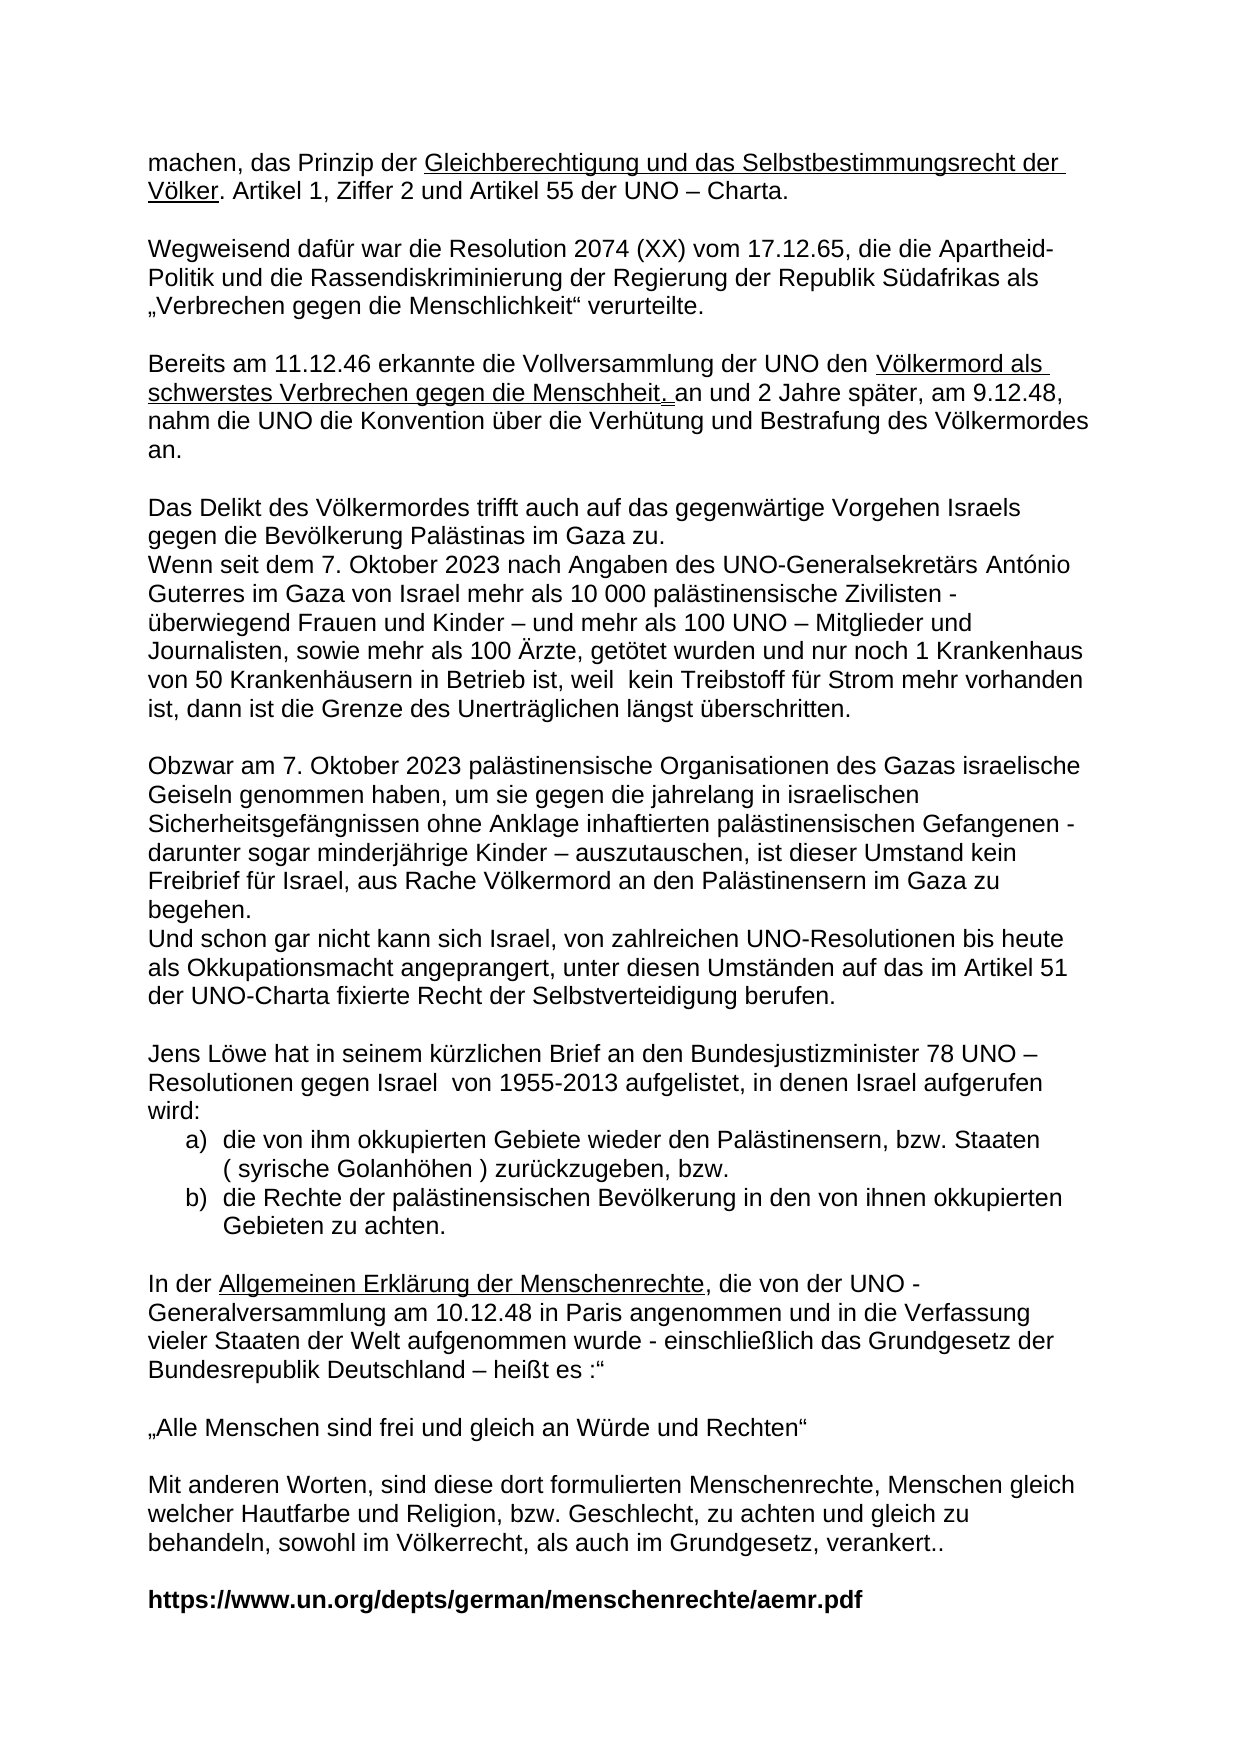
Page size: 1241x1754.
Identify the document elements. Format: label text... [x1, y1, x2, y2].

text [148, 148, 1093, 205]
text Das Delikt des Völkermordes trifft auch auf das gegenwärtige Vorgehen Israels gegen die Bevölkerung Palästinas im Gaza zu. [148, 493, 1093, 550]
text Mit anderen Worten, sind diese dort formulierten Menschenrechte, Menschen gleich welcher Hautfarbe und Religion, bzw. Geschlecht, zu achten und gleich zu behandeln, sowohl im Völkerrecht, als auch im Grundgesetz, verankert.. [148, 1470, 1093, 1556]
list die von ihm okkupierten Gebiete wieder den Palästinensern, bzw. Staaten ( syrische Golanhöhen ) zurückzugeben, bzw. [185, 1125, 1093, 1183]
list die Rechte der palästinensischen Bevölkerung in den von ihnen okkupierten Gebieten zu achten. [185, 1183, 1093, 1240]
text Jens Löwe hat in seinem kürzlichen Brief an den Bundesjustizminister 78 UNO –Resolutionen gegen Israel von 1955-2013 aufgelistet, in denen Israel aufgerufen wird: [148, 1039, 1093, 1125]
text Wenn seit dem 7. Oktober 2023 nach Angaben des UNO-Generalsekretärs António Guterres im Gaza von Israel mehr als 10 000 palästinensische Zivilisten - überwiegend Frauen und Kinder – und mehr als 100 UNO – Mitglieder und Journalisten, sowie mehr als 100 Ärzte, getötet wurden und nur noch 1 Krankenhaus von 50 Krankenhäusern in Betrieb ist, weil kein Treibstoff für Strom mehr vorhanden ist, dann ist die Grenze des Unerträglichen längst überschritten. [148, 550, 1093, 723]
text In der Allgemeinen Erklärung der Menschenrechte, die von der UNO -Generalversammlung am 10.12.48 in Paris angenommen und in die Verfassung vieler Staaten der Welt aufgenommen wurde - einschließlich das Grundgesetz der Bundesrepublik Deutschland – heißt es :“ [148, 1269, 1093, 1384]
text Wegweisend dafür war die Resolution 2074 (XX) vom 17.12.65, die die Apartheid-Politik und die Rassendiskriminierung der Regierung der Republik Südafrikas als „Verbrechen gegen die Menschlichkeit“ verurteilte. [148, 234, 1093, 320]
text Obzwar am 7. Oktober 2023 palästinensische Organisationen des Gazas israelische Geiseln genommen haben, um sie gegen die jahrelang in israelischen Sicherheitsgefängnissen ohne Anklage inhaftierten palästinensischen Gefangenen -darunter sogar minderjährige Kinder – auszutauschen, ist dieser Umstand kein Freibrief für Israel, aus Rache Völkermord an den Palästinensern im Gaza zu begehen. [148, 751, 1093, 924]
text https://www.un.org/depts/german/menschenrechte/aemr.pdf [148, 1585, 1093, 1614]
text „Alle Menschen sind frei und gleich an Würde und Rechten“ [148, 1413, 1093, 1441]
text Und schon gar nicht kann sich Israel, von zahlreichen UNO-Resolutionen bis heute als Okkupationsmacht angeprangert, unter diesen Umständen auf das im Artikel 51 der UNO-Charta fixierte Recht der Selbstverteidigung berufen. [148, 924, 1093, 1010]
text Bereits am 11.12.46 erkannte die Vollversammlung der UNO den Völkermord als schwerstes Verbrechen gegen die Menschheit. an und 2 Jahre später, am 9.12.48, nahm die UNO die Konvention über die Verhütung und Bestrafung des Völkermordes an. [148, 349, 1093, 464]
